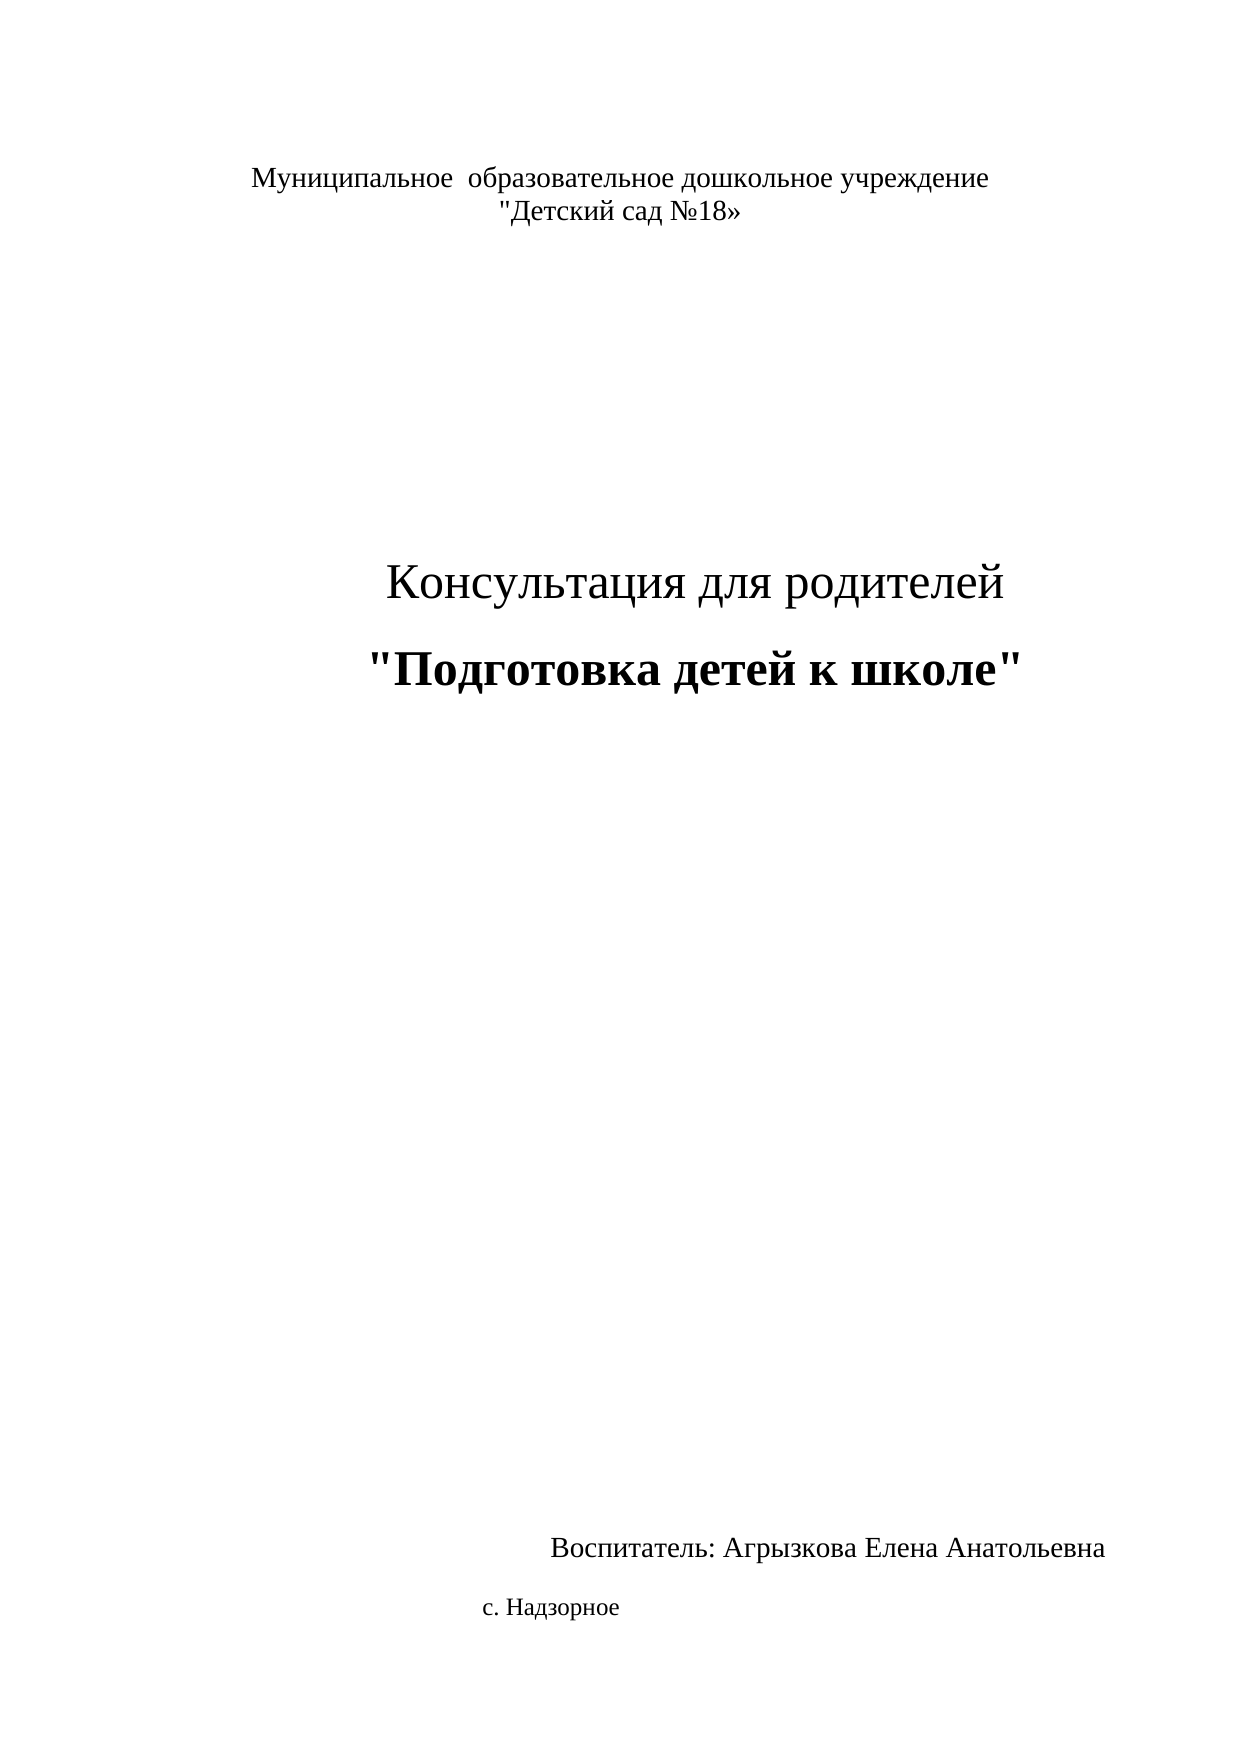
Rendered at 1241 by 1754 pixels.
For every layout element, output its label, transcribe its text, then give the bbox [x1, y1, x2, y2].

text Муниципальное образовательное дошкольное учреждение [59, 160, 1181, 193]
text "Подготовка детей к школе" [209, 638, 1181, 696]
text с. Надзорное [59, 1592, 1181, 1621]
text "Детский сад №18» [59, 193, 1181, 227]
text Консультация для родителей [209, 552, 1181, 609]
text Воспитатель: Агрызкова Елена Анатольевна [59, 1530, 1181, 1563]
